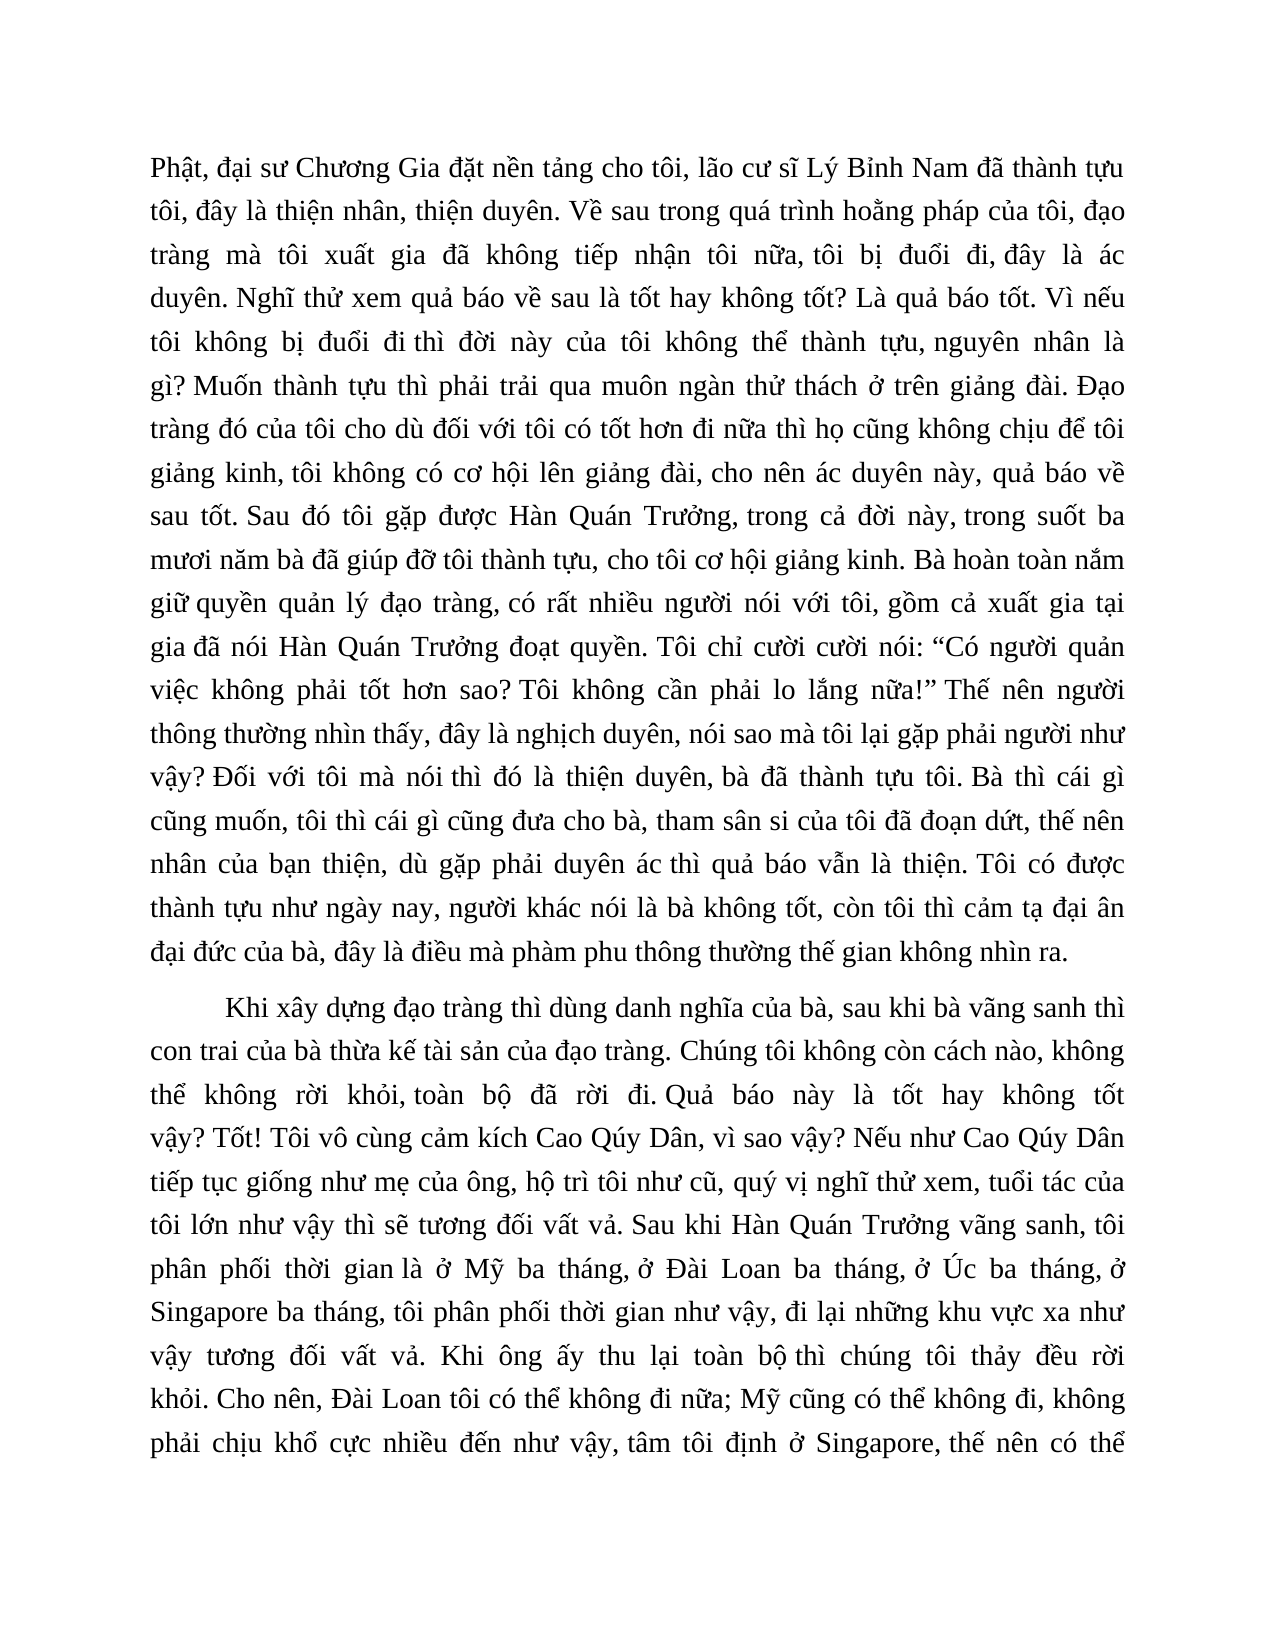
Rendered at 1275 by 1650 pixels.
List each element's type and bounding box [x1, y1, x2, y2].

text [150, 150, 1125, 967]
text [150, 990, 1125, 1459]
